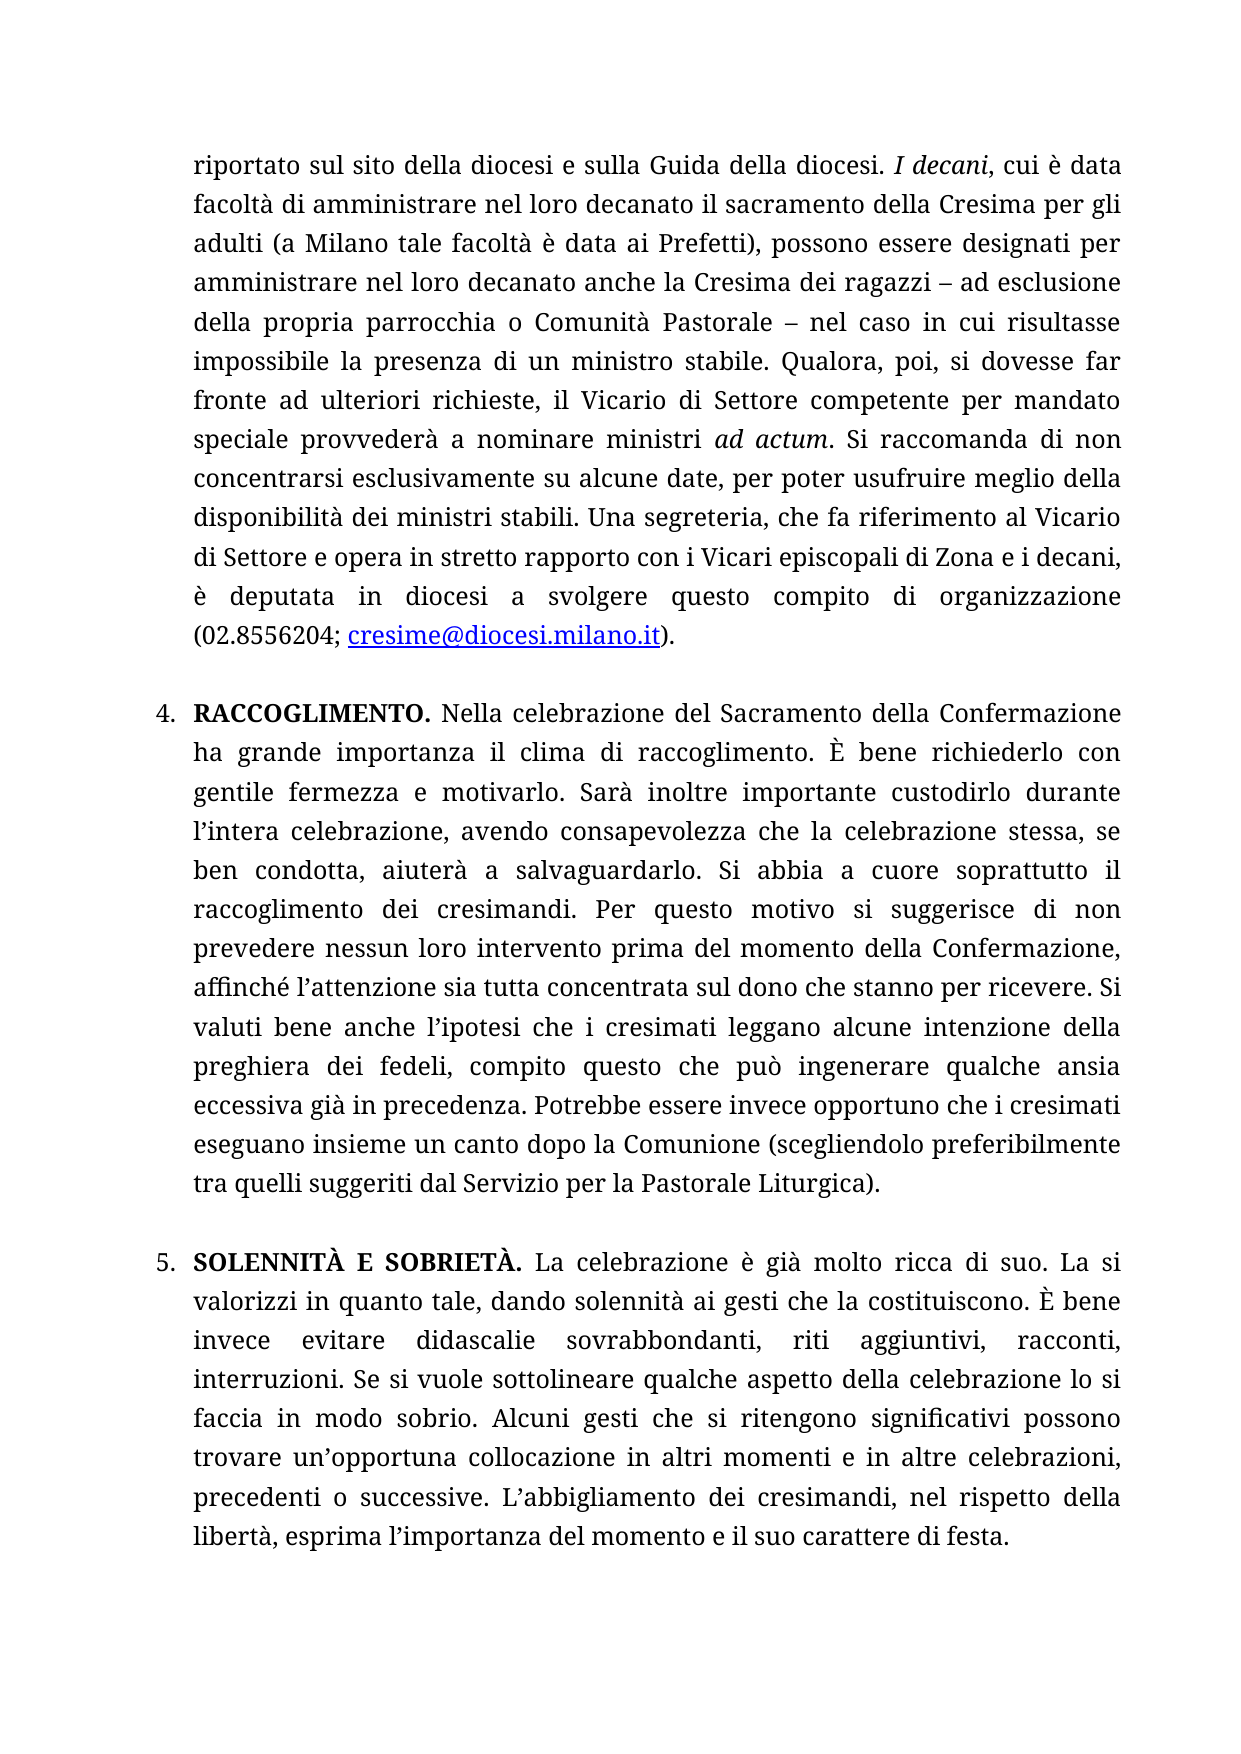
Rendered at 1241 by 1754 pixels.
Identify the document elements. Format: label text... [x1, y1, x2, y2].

list RACCOGLIMENTO. Nella celebrazione del Sacramento della Confermazione ha grande importanza il clima di raccoglimento. È bene richiederlo con gentile fermezza e motivarlo. Sarà inoltre importante custodirlo durante l’intera celebrazione, avendo consapevolezza che la celebrazione stessa, se ben condotta, aiuterà a salvaguardarlo. Si abbia a cuore soprattutto il raccoglimento dei cresimandi. Per questo motivo si suggerisce di non prevedere nessun loro intervento prima del momento della Confermazione, affinché l’attenzione sia tutta concentrata sul dono che stanno per ricevere. Si valuti bene anche l’ipotesi che i cresimati leggano alcune intenzione della preghiera dei fedeli, compito questo che può ingenerare qualche ansia eccessiva già in precedenza. Potrebbe essere invece opportuno che i cresimati eseguano insieme un canto dopo la Comunione (scegliendolo preferibilmente tra quelli suggeriti dal Servizio per la Pastorale Liturgica). [156, 696, 1122, 1200]
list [156, 148, 1122, 652]
list solennità e SOBRIETà. La celebrazione è già molto ricca di suo. La si valorizzi in quanto tale, dando solennità ai gesti che la costituiscono. È bene invece evitare didascalie sovrabbondanti, riti aggiuntivi, racconti, interruzioni. Se si vuole sottolineare qualche aspetto della celebrazione lo si faccia in modo sobrio. Alcuni gesti che si ritengono significativi possono trovare un’opportuna collocazione in altri momenti e in altre celebrazioni, precedenti o successive. L’abbigliamento dei cresimandi, nel rispetto della libertà, esprima l’importanza del momento e il suo carattere di festa. [156, 1244, 1122, 1552]
